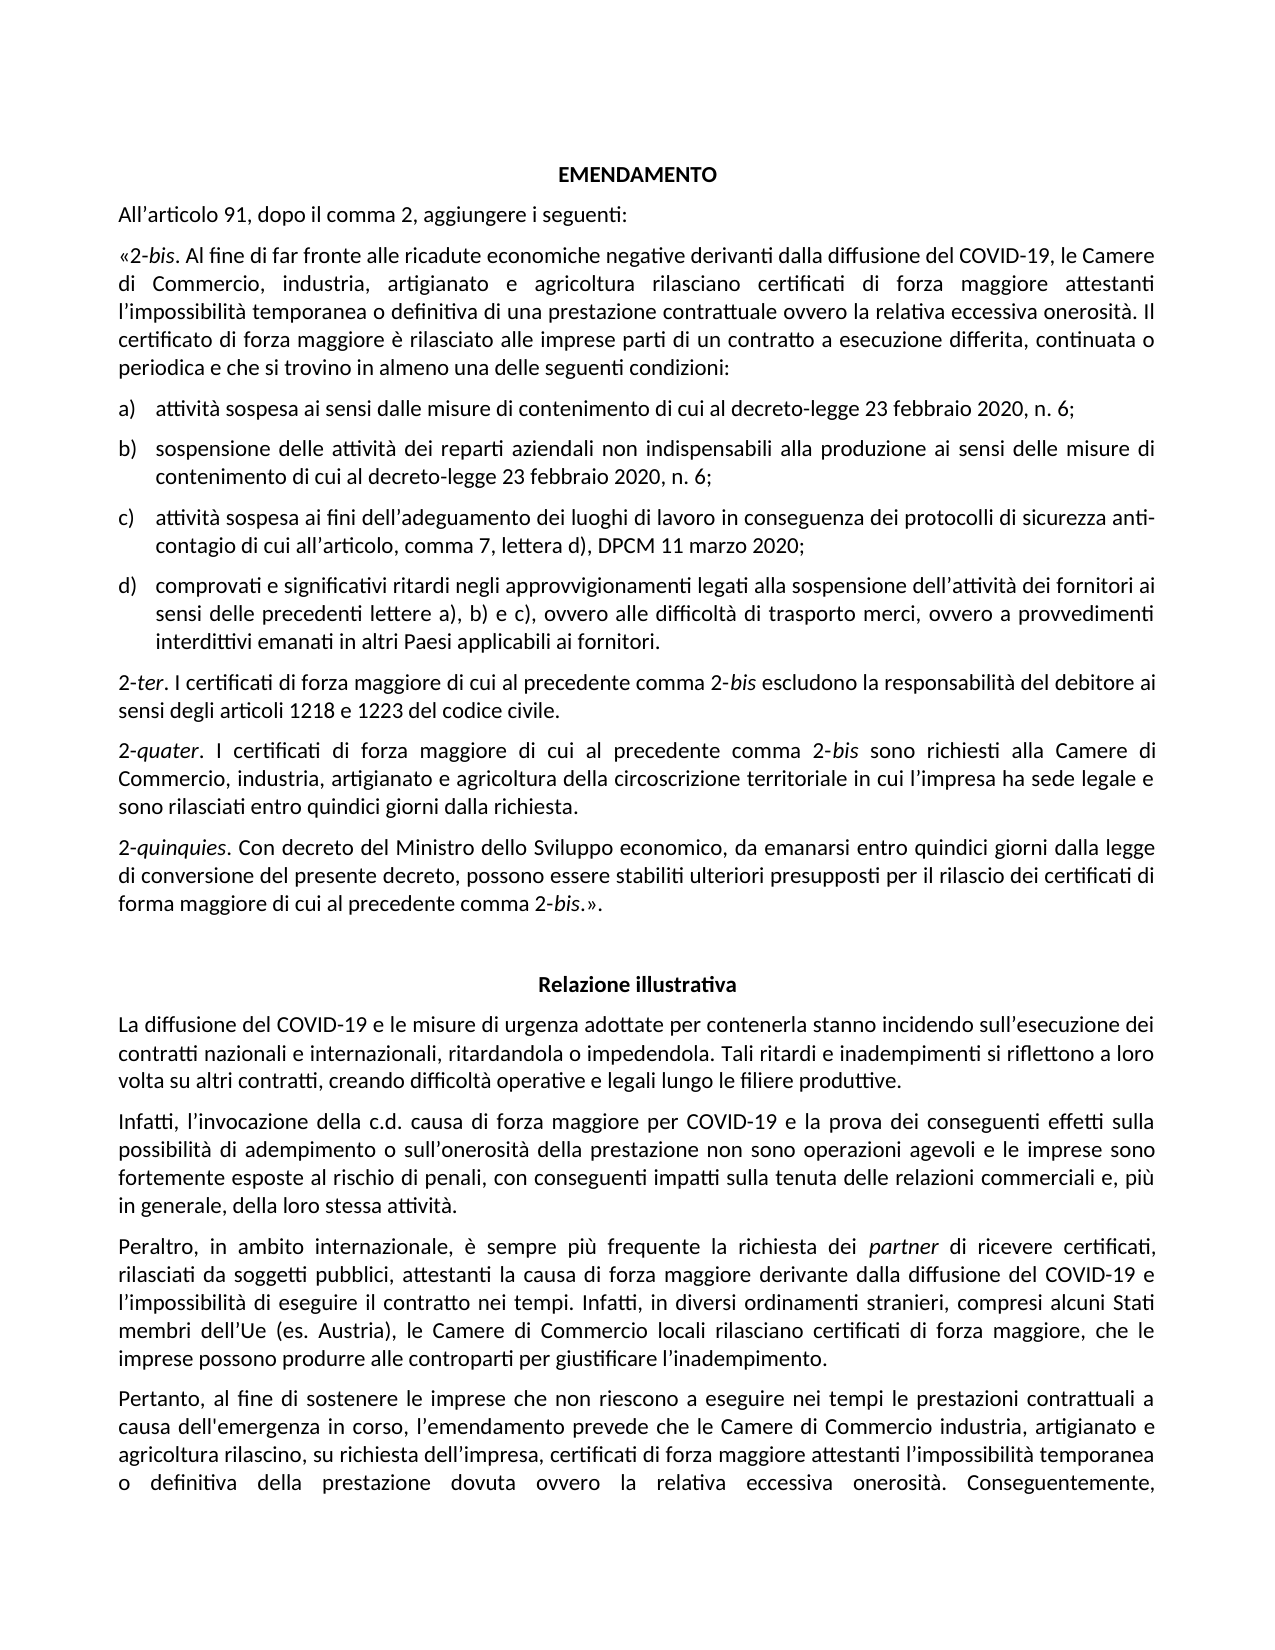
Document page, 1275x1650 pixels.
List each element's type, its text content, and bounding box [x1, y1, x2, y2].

text Infatti, l’invocazione della c.d. causa di forza maggiore per COVID-19 e la prova dei conseguenti effetti sulla possibilità di adempimento o sull’onerosità della prestazione non sono operazioni agevoli e le imprese sono fortemente esposte al rischio di penali, con conseguenti impatti sulla tenuta delle relazioni commerciali e, più in generale, della loro stessa attività. [118, 1107, 1157, 1219]
text La diffusione del COVID-19 e le misure di urgenza adottate per contenerla stanno incidendo sull’esecuzione dei contratti nazionali e internazionali, ritardandola o impedendola. Tali ritardi e inadempimenti si riflettono a loro volta su altri contratti, creando difficoltà operative e legali lungo le filiere produttive. [118, 1011, 1157, 1095]
text All’articolo 91, dopo il comma 2, aggiungere i seguenti: [118, 201, 1157, 229]
text Relazione illustrativa [118, 970, 1157, 998]
list attività sospesa ai fini dell’adeguamento dei luoghi di lavoro in conseguenza dei protocolli di sicurezza anti-contagio di cui all’articolo, comma 7, lettera d), DPCM 11 marzo 2020; [118, 503, 1157, 559]
text EMENDAMENTO [118, 160, 1157, 188]
text «2-bis. Al fine di far fronte alle ricadute economiche negative derivanti dalla diffusione del COVID-19, le Camere di Commercio, industria, artigianato e agricoltura rilasciano certificati di forza maggiore attestanti l’impossibilità temporanea o definitiva di una prestazione contrattuale ovvero la relativa eccessiva onerosità. Il certificato di forza maggiore è rilasciato alle imprese parti di un contratto a esecuzione differita, continuata o periodica e che si trovino in almeno una delle seguenti condizioni: [118, 241, 1157, 381]
list sospensione delle attività dei reparti aziendali non indispensabili alla produzione ai sensi delle misure di contenimento di cui al decreto-legge 23 febbraio 2020, n. 6; [118, 434, 1157, 490]
text Peraltro, in ambito internazionale, è sempre più frequente la richiesta dei partner di ricevere certificati, rilasciati da soggetti pubblici, attestanti la causa di forza maggiore derivante dalla diffusione del COVID-19 e l’impossibilità di eseguire il contratto nei tempi. Infatti, in diversi ordinamenti stranieri, compresi alcuni Stati membri dell’Ue (es. Austria), le Camere di Commercio locali rilasciano certificati di forza maggiore, che le imprese possono produrre alle controparti per giustificare l’inadempimento. [118, 1232, 1157, 1372]
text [118, 1384, 1157, 1496]
list attività sospesa ai sensi dalle misure di contenimento di cui al decreto-legge 23 febbraio 2020, n. 6; [118, 394, 1157, 422]
list comprovati e significativi ritardi negli approvvigionamenti legati alla sospensione dell’attività dei fornitori ai sensi delle precedenti lettere a), b) e c), ovvero alle difficoltà di trasporto merci, ovvero a provvedimenti interdittivi emanati in altri Paesi applicabili ai fornitori. [118, 571, 1157, 655]
text 2-quater. I certificati di forza maggiore di cui al precedente comma 2-bis sono richiesti alla Camere di Commercio, industria, artigianato e agricoltura della circoscrizione territoriale in cui l’impresa ha sede legale e sono rilasciati entro quindici giorni dalla richiesta. [118, 736, 1157, 821]
text 2-quinquies. Con decreto del Ministro dello Sviluppo economico, da emanarsi entro quindici giorni dalla legge di conversione del presente decreto, possono essere stabiliti ulteriori presupposti per il rilascio dei certificati di forma maggiore di cui al precedente comma 2-bis.». [118, 833, 1157, 917]
text 2-ter. I certificati di forza maggiore di cui al precedente comma 2-bis escludono la responsabilità del debitore ai sensi degli articoli 1218 e 1223 del codice civile. [118, 668, 1157, 724]
